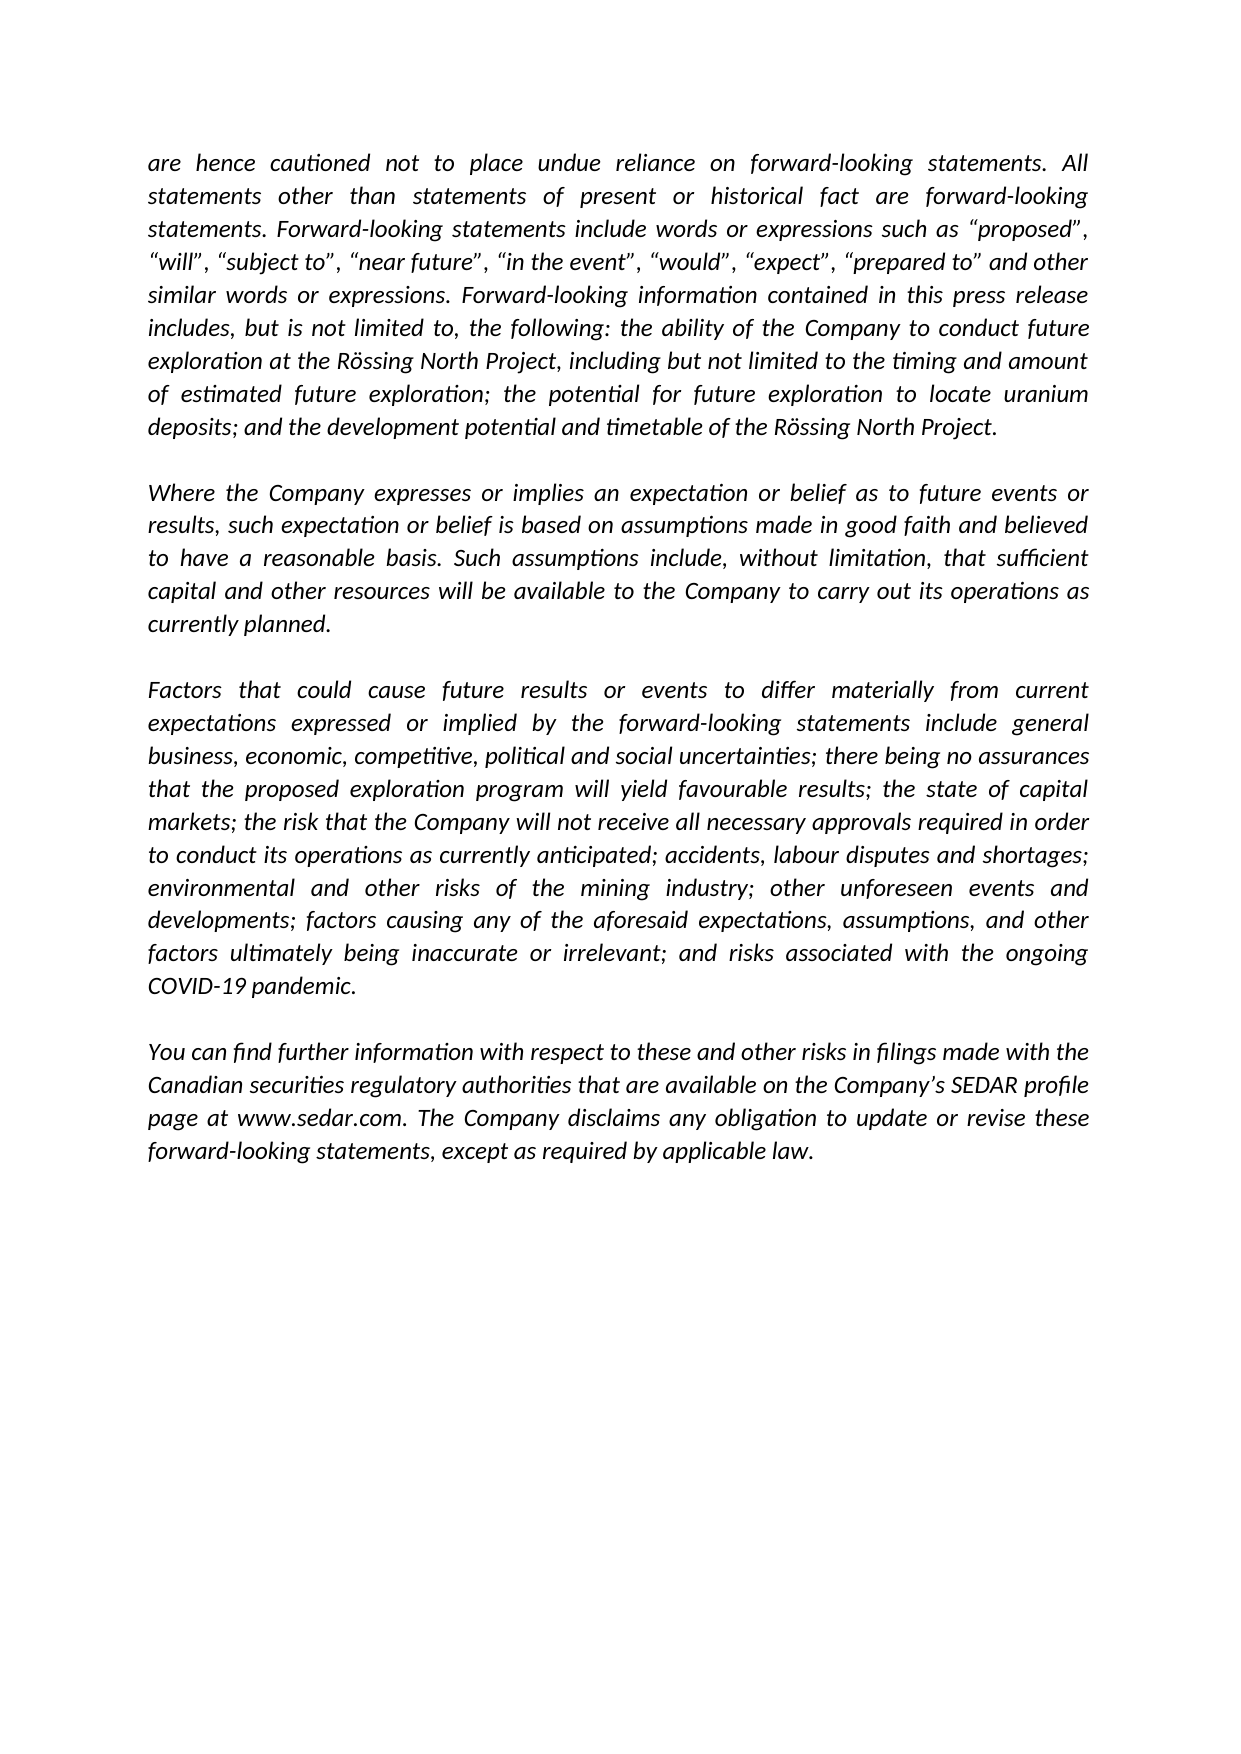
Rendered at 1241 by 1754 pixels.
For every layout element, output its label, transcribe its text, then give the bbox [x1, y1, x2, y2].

text You can find further information with respect to these and other risks in filings made with the Canadian securities regulatory authorities that are available on the Company’s SEDAR profile page at www.sedar.com. The Company disclaims any obligation to update or revise these forward-looking statements, except as required by applicable law. [148, 1036, 1093, 1166]
text Factors that could cause future results or events to differ materially from current expectations expressed or implied by the forward-looking statements include general business, economic, competitive, political and social uncertainties; there being no assurances that the proposed exploration program will yield favourable results; the state of capital markets; the risk that the Company will not receive all necessary approvals required in order to conduct its operations as currently anticipated; accidents, labour disputes and shortages; environmental and other risks of the mining industry; other unforeseen events and developments; factors causing any of the aforesaid expectations, assumptions, and other factors ultimately being inaccurate or irrelevant; and risks associated with the ongoing COVID-19 pandemic. [148, 674, 1093, 1001]
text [148, 148, 1093, 441]
text Where the Company expresses or implies an expectation or belief as to future events or results, such expectation or belief is based on assumptions made in good faith and believed to have a reasonable basis. Such assumptions include, without limitation, that sufficient capital and other resources will be available to the Company to carry out its operations as currently planned. [148, 477, 1093, 639]
